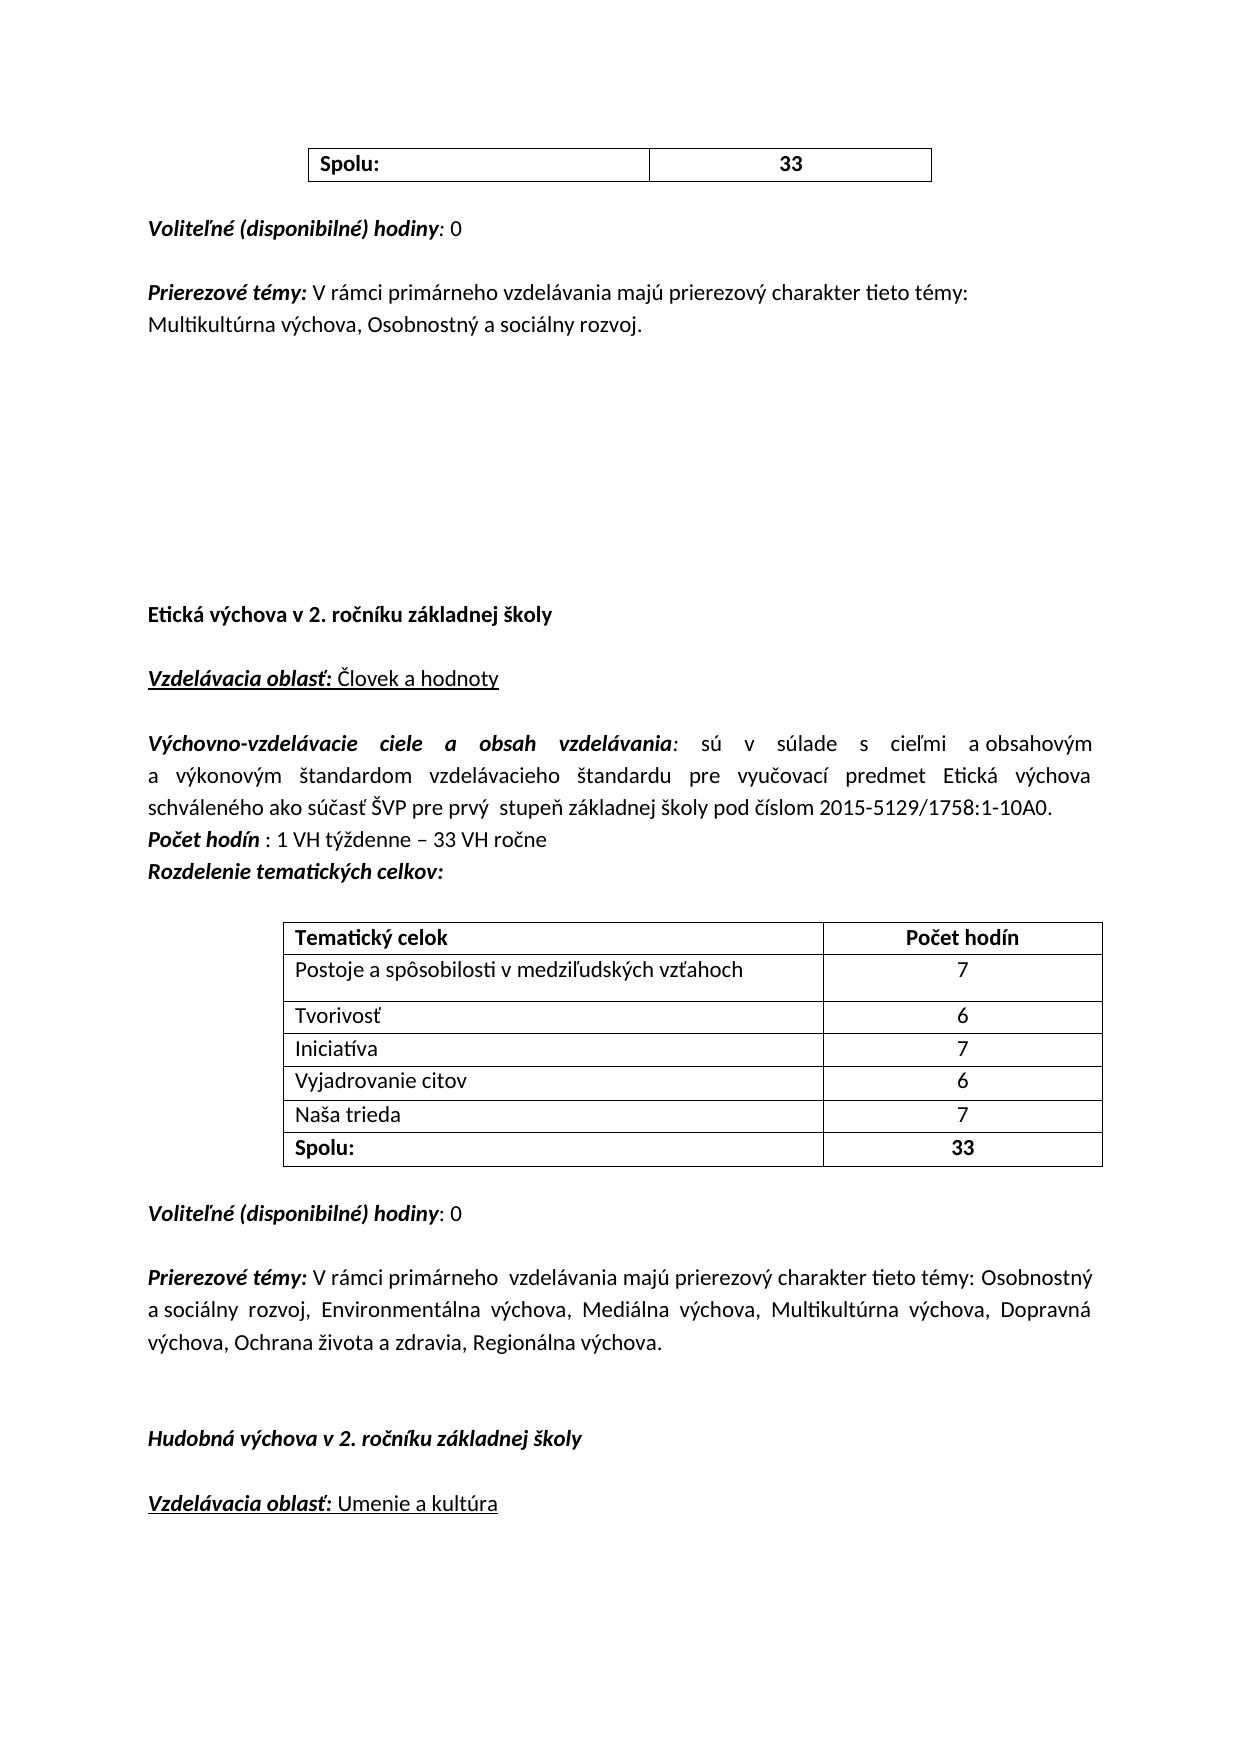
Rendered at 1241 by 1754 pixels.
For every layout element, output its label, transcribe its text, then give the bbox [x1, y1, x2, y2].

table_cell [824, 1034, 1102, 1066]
text Voliteľné (disponibilné) hodiny: 0 [148, 214, 1093, 242]
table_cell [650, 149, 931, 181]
text Voliteľné (disponibilné) hodiny: 0 [148, 1199, 1093, 1227]
text Rozdelenie tematických celkov: [148, 857, 1093, 886]
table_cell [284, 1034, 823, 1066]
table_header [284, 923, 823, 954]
text Hudobná výchova v 2. ročníku základnej školy [148, 1424, 1093, 1452]
text Vzdelávacia oblasť: Umenie a kultúra [148, 1489, 1093, 1517]
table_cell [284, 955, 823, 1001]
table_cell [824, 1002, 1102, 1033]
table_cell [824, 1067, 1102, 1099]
text Prierezové témy: V rámci primárneho vzdelávania majú prierezový charakter tieto témy: Osobnostný a sociálny rozvoj, Environmentálna výchova, Mediálna výchova, Multikultúrna výchova, Dopravná výchova, Ochrana života a zdravia, Regionálna výchova. [148, 1263, 1093, 1356]
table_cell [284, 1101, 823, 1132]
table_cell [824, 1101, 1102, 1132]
text Prierezové témy: V rámci primárneho vzdelávania majú prierezový charakter tieto témy: Multikultúrna výchova, Osobnostný a sociálny rozvoj. [148, 278, 1093, 338]
text Etická výchova v 2. ročníku základnej školy [148, 600, 1093, 628]
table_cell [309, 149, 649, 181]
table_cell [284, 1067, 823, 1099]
text Vzdelávacia oblasť: Človek a hodnoty [148, 664, 1093, 692]
text Výchovno-vzdelávacie ciele a obsah vzdelávania: sú v súlade s cieľmi a obsahovým a výkonovým štandardom vzdelávacieho štandardu pre vyučovací predmet Etická výchova schváleného ako súčasť ŠVP pre prvý stupeň základnej školy pod číslom 2015-5129/1758:1-10A0. [148, 729, 1093, 821]
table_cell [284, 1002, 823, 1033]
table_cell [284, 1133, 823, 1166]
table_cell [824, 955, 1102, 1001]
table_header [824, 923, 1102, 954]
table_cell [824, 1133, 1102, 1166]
text Počet hodín : 1 VH týždenne – 33 VH ročne [148, 825, 1093, 853]
